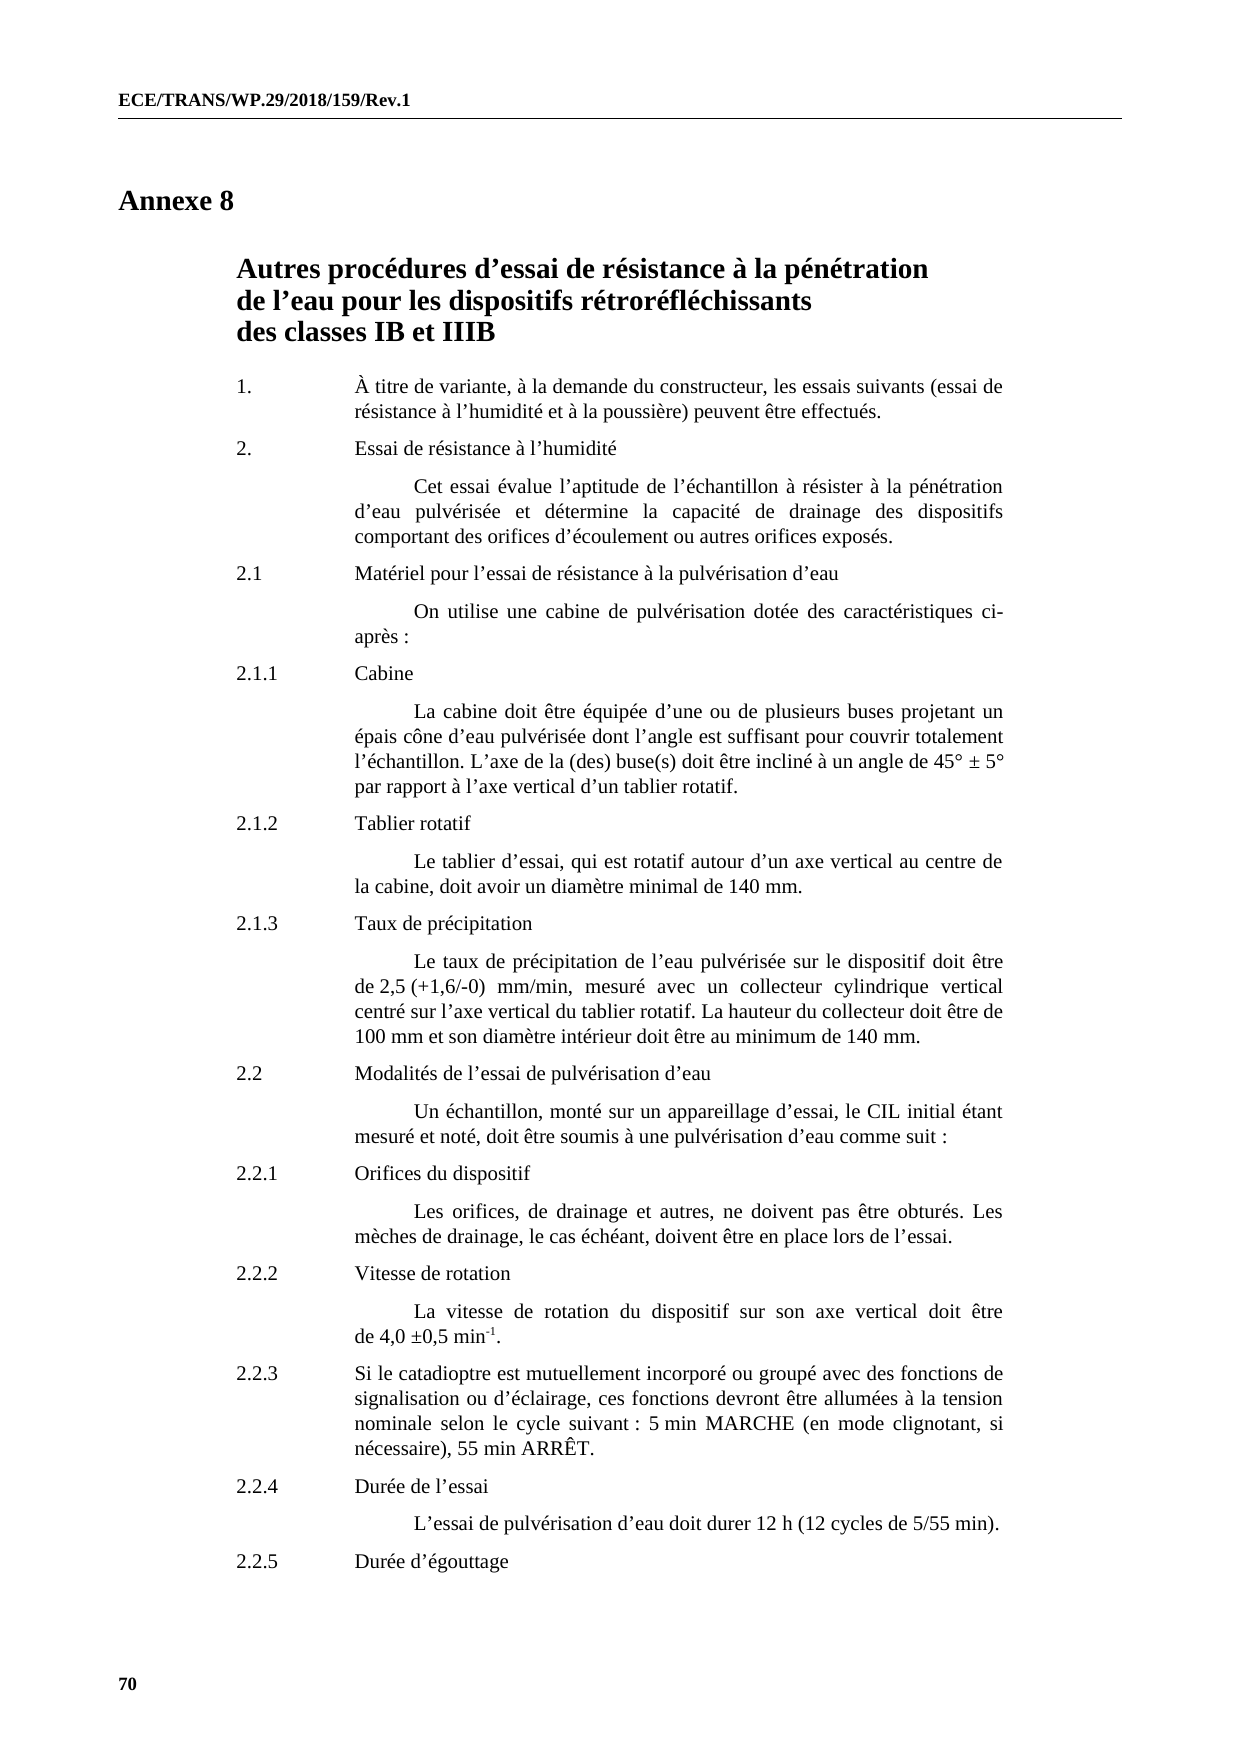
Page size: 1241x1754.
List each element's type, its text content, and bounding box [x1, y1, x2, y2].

text Le tablier d’essai, qui est rotatif autour d’un axe vertical au centre de la cabine, doit avoir un diamètre minimal de 140 mm. [354, 848, 1004, 898]
text La cabine doit être équipée d’une ou de plusieurs buses projetant un épais cône d’eau pulvérisée dont l’angle est suffisant pour couvrir totalement l’échantillon. L’axe de la (des) buse(s) doit être incliné à un angle de 45° ± 5° par rapport à l’axe vertical d’un tablier rotatif. [354, 698, 1004, 798]
text On utilise une cabine de pulvérisation dotée des caractéristiques ci-après : [354, 598, 1004, 648]
text 2.1.3 Taux de précipitation [236, 910, 1004, 935]
text Cet essai évalue l’aptitude de l’échantillon à résister à la pénétration d’eau pulvérisée et détermine la capacité de drainage des dispositifs comportant des orifices d’écoulement ou autres orifices exposés. [354, 473, 1004, 548]
text 2.1.2 Tablier rotatif [236, 810, 1004, 835]
text 2.2 Modalités de l’essai de pulvérisation d’eau [236, 1060, 1004, 1085]
text 2.1 Matériel pour l’essai de résistance à la pulvérisation d’eau [236, 560, 1004, 585]
text Annexe 8 [118, 185, 1004, 216]
text 2.2.5 Durée d’égouttage [236, 1548, 1004, 1573]
text Un échantillon, monté sur un appareillage d’essai, le CIL initial étant mesuré et noté, doit être soumis à une pulvérisation d’eau comme suit : [354, 1098, 1004, 1148]
text 2.1.1 Cabine [236, 660, 1004, 685]
text L’essai de pulvérisation d’eau doit durer 12 h (12 cycles de 5/55 min). [354, 1510, 1004, 1535]
text 2.2.1 Orifices du dispositif [236, 1160, 1004, 1185]
text 2.2.4 Durée de l’essai [236, 1473, 1004, 1498]
text Le taux de précipitation de l’eau pulvérisée sur le dispositif doit être de 2,5 (+1,6/-0) mm/min, mesuré avec un collecteur cylindrique vertical centré sur l’axe vertical du tablier rotatif. La hauteur du collecteur doit être de 100 mm et son diamètre intérieur doit être au minimum de 140 mm. [354, 948, 1004, 1048]
text Autres procédures d’essai de résistance à la pénétration de l’eau pour les dispositifs rétroréfléchissants des classes IB et IIIB [118, 254, 1004, 348]
text 2.2.3 Si le catadioptre est mutuellement incorporé ou groupé avec des fonctions de signalisation ou d’éclairage, ces fonctions devront être allumées à la tension nominale selon le cycle suivant : 5 min MARCHE (en mode clignotant, si nécessaire), 55 min ARRÊT. [236, 1360, 1004, 1460]
text 2. Essai de résistance à l’humidité [236, 435, 1004, 460]
text 1. À titre de variante, à la demande du constructeur, les essais suivants (essai de résistance à l’humidité et à la poussière) peuvent être effectués. [236, 373, 1004, 423]
text La vitesse de rotation du dispositif sur son axe vertical doit être de 4,0 ±0,5 min-1. [354, 1298, 1004, 1348]
text Les orifices, de drainage et autres, ne doivent pas être obturés. Les mèches de drainage, le cas échéant, doivent être en place lors de l’essai. [354, 1198, 1004, 1248]
text 2.2.2 Vitesse de rotation [236, 1260, 1004, 1285]
